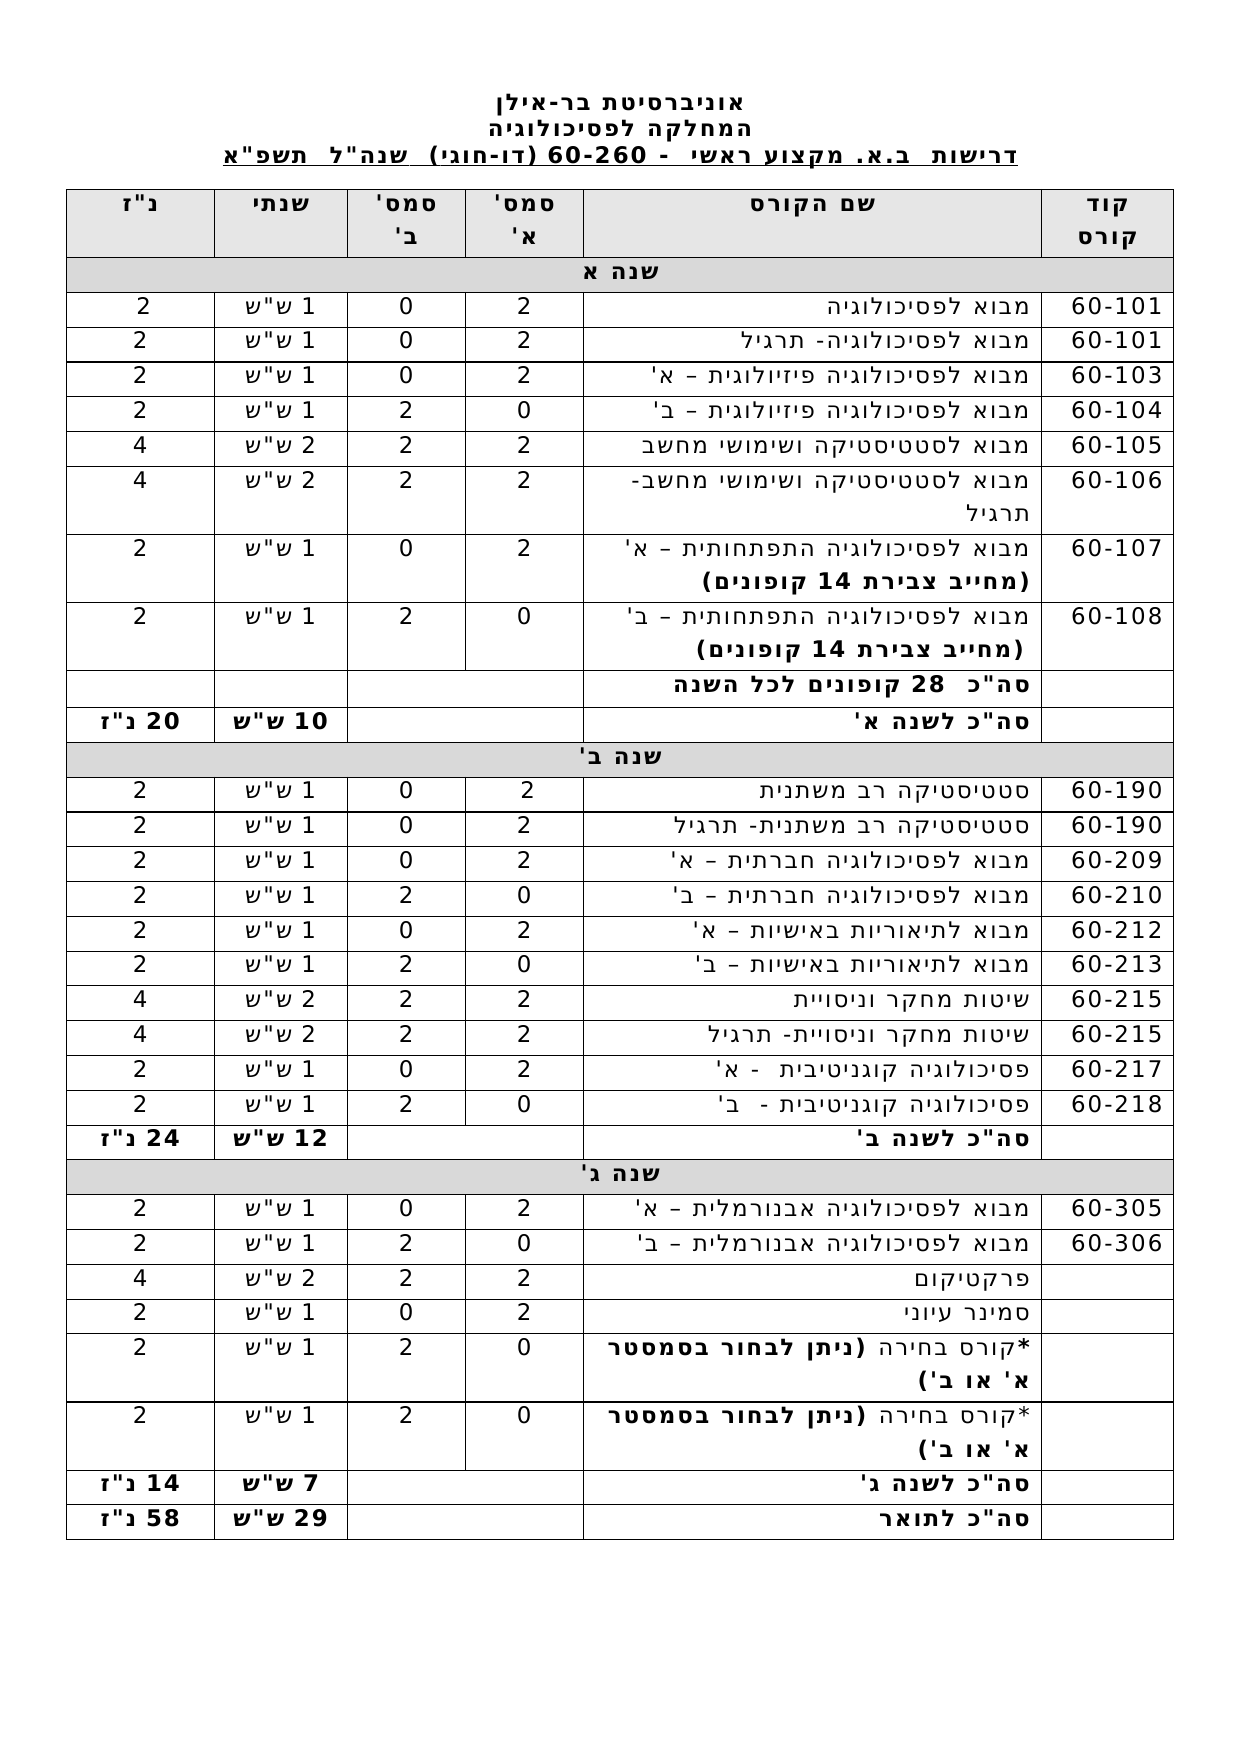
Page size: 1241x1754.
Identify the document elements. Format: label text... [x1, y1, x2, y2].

table_cell 14 נ"ז [67, 1471, 214, 1504]
table_cell 2 [67, 1403, 214, 1469]
table_cell 60-106 [1042, 467, 1173, 534]
table_cell [67, 671, 214, 707]
table_cell 2 [466, 293, 583, 327]
table_cell 60-212 [1042, 917, 1173, 951]
table_cell 1 ש"ש [215, 882, 347, 916]
table_cell פסיכולוגיה קוגניטיבית - א' [584, 1056, 1041, 1090]
table_cell 2 [67, 1091, 214, 1124]
table_cell 2 [466, 467, 583, 534]
table_cell 2 [67, 952, 214, 985]
table_cell 2 [466, 1300, 583, 1333]
table_cell 2 ש"ש [215, 432, 347, 466]
table_cell 7 ש"ש [215, 1471, 347, 1504]
table_cell 29 ש"ש [215, 1505, 347, 1539]
table_cell [1042, 1403, 1173, 1469]
table_cell [465, 1505, 583, 1539]
table_cell פרקטיקום [584, 1265, 1041, 1298]
table_cell 60-215 [1042, 1021, 1173, 1055]
table_cell 60-218 [1042, 1091, 1173, 1124]
table_cell [1042, 1471, 1173, 1504]
table_cell 2 [348, 1403, 465, 1469]
table_cell 2 [67, 1230, 214, 1264]
table_cell 2 [348, 882, 465, 916]
table_cell סה"כ לשנה ג' [584, 1471, 1041, 1504]
table_cell 0 [466, 603, 583, 670]
table_cell [348, 1471, 465, 1504]
table_header קוד קורס [1042, 190, 1173, 257]
table_cell [1042, 1265, 1173, 1298]
table_header נ"ז [67, 190, 214, 257]
table_cell 2 [348, 1265, 465, 1298]
table_cell [348, 1126, 583, 1159]
table_cell 60-190 [1042, 778, 1173, 811]
table_cell מבוא לתיאוריות באישיות – א' [584, 917, 1041, 951]
table_cell 1 ש"ש [215, 363, 347, 396]
table_cell 1 ש"ש [215, 917, 347, 951]
table_header שם הקורס [584, 190, 1041, 257]
table_cell 60-105 [1042, 432, 1173, 466]
table_cell [1042, 1505, 1173, 1539]
table_cell 0 [348, 778, 465, 811]
table_cell 1 ש"ש [215, 813, 347, 846]
table_cell מבוא לפסיכולוגיה פיזיולוגית – א' [584, 363, 1041, 396]
table_cell 60-209 [1042, 847, 1173, 881]
table_cell 2 [67, 397, 214, 431]
table_cell 60-101 [1042, 293, 1173, 327]
table_cell 2 [67, 778, 214, 811]
table_cell *קורס בחירה (ניתן לבחור בסמסטר א' או ב') [584, 1403, 1041, 1469]
table_cell מבוא לפסיכולוגיה חברתית – א' [584, 847, 1041, 881]
table_cell 2 [348, 1091, 465, 1124]
table_cell 20 נ"ז [67, 708, 214, 742]
table_cell 2 [67, 1300, 214, 1333]
table_cell סה"כ לתואר [584, 1505, 1041, 1539]
table_cell 2 [67, 328, 214, 361]
table_cell 0 [348, 1300, 465, 1333]
table_cell 2 [466, 778, 583, 811]
table_cell 1 ש"ש [215, 847, 347, 881]
table_cell מבוא לפסיכולוגיה [584, 293, 1041, 327]
table_cell 1 ש"ש [215, 1334, 347, 1401]
table_cell 4 [67, 432, 214, 466]
table_cell [465, 1471, 583, 1504]
table_cell 0 [348, 1056, 465, 1090]
table_cell 2 ש"ש [215, 467, 347, 534]
table_cell 2 [466, 1021, 583, 1055]
table_cell 0 [348, 363, 465, 396]
table_cell מבוא לתיאוריות באישיות – ב' [584, 952, 1041, 985]
table_cell מבוא לפסיכולוגיה התפתחותית – ב' (מחייב צבירת 14 קופונים) [584, 603, 1041, 670]
table_cell פסיכולוגיה קוגניטיבית - ב' [584, 1091, 1041, 1124]
table_cell 12 ש"ש [215, 1126, 347, 1159]
table_cell 2 [67, 293, 214, 327]
table_cell [348, 708, 583, 742]
table_cell 2 [67, 603, 214, 670]
table_cell סה"כ לשנה ב' [584, 1126, 1041, 1159]
table_cell 2 [466, 535, 583, 602]
table_cell מבוא לסטטיסטיקה ושימושי מחשב- תרגיל [584, 467, 1041, 534]
table_cell 0 [466, 882, 583, 916]
table_cell 2 [348, 952, 465, 985]
table_cell 60-215 [1042, 986, 1173, 1020]
table_cell מבוא לפסיכולוגיה- תרגיל [584, 328, 1041, 361]
table_cell 1 ש"ש [215, 1056, 347, 1090]
table_cell מבוא לפסיכולוגיה חברתית – ב' [584, 882, 1041, 916]
table_cell 1 ש"ש [215, 778, 347, 811]
table_cell 2 [67, 1195, 214, 1229]
table_header שנתי [215, 190, 347, 257]
table_cell [1042, 671, 1173, 707]
table_cell 4 [67, 1265, 214, 1298]
table_cell 60-101 [1042, 328, 1173, 361]
table_cell 0 [466, 1334, 583, 1401]
table_cell 60-108 [1042, 603, 1173, 670]
table_cell 60-104 [1042, 397, 1173, 431]
table_cell 2 [67, 813, 214, 846]
table_cell 0 [348, 847, 465, 881]
table_header סמס' ב' [348, 190, 465, 257]
table_cell 1 ש"ש [215, 328, 347, 361]
table_cell 60-107 [1042, 535, 1173, 602]
table_cell 1 ש"ש [215, 397, 347, 431]
table_cell 1 ש"ש [215, 535, 347, 602]
table_cell 2 [466, 432, 583, 466]
table_cell 2 [348, 1230, 465, 1264]
table_cell [348, 671, 583, 707]
table_cell 2 [466, 813, 583, 846]
table_cell 2 [348, 986, 465, 1020]
table_cell 2 [348, 467, 465, 534]
table_cell 2 [466, 1056, 583, 1090]
table_cell 60-306 [1042, 1230, 1173, 1264]
table_cell 1 ש"ש [215, 1300, 347, 1333]
table_cell 2 ש"ש [215, 1265, 347, 1298]
table_cell 10 ש"ש [215, 708, 347, 742]
table_cell מבוא לפסיכולוגיה התפתחותית – א' (מחייב צבירת 14 קופונים) [584, 535, 1041, 602]
table_cell [215, 671, 347, 707]
table_cell 0 [348, 535, 465, 602]
table_cell 60-217 [1042, 1056, 1173, 1090]
table_cell 2 [67, 1334, 214, 1401]
table_cell 1 ש"ש [215, 1091, 347, 1124]
table_cell 2 ש"ש [215, 986, 347, 1020]
table_cell 4 [67, 467, 214, 534]
table_cell סטטיסטיקה רב משתנית [584, 778, 1041, 811]
table_cell [348, 1505, 465, 1539]
table_cell סמינר עיוני [584, 1300, 1041, 1333]
table_cell 60-213 [1042, 952, 1173, 985]
table_cell 2 [67, 535, 214, 602]
table_cell 0 [466, 397, 583, 431]
table_cell מבוא לפסיכולוגיה פיזיולוגית – ב' [584, 397, 1041, 431]
table_cell [1042, 1300, 1173, 1333]
table_cell 0 [466, 1230, 583, 1264]
table_cell 1 ש"ש [215, 1195, 347, 1229]
table_cell שיטות מחקר וניסויית- תרגיל [584, 1021, 1041, 1055]
table_cell 2 [67, 917, 214, 951]
table_cell סה"כ לשנה א' [584, 708, 1041, 742]
table_cell סטטיסטיקה רב משתנית- תרגיל [584, 813, 1041, 846]
table_cell [1042, 708, 1173, 742]
table_cell [1042, 1126, 1173, 1159]
table_cell שנה ג' [67, 1160, 1173, 1194]
table_cell שנה ב' [67, 743, 1173, 777]
text דרישות ב.א. מקצוע ראשי - 60-260 (דו-חוגי) שנה"ל תשפ"א [187, 142, 1053, 169]
table_cell 2 [67, 847, 214, 881]
table_cell 2 [466, 1265, 583, 1298]
table_cell 60-190 [1042, 813, 1173, 846]
table_cell 2 [348, 1334, 465, 1401]
table_cell 0 [348, 328, 465, 361]
table_cell 2 [466, 847, 583, 881]
table_cell 0 [348, 813, 465, 846]
table_cell 2 [67, 882, 214, 916]
text המחלקה לפסיכולוגיה [187, 115, 1053, 142]
table_cell 24 נ"ז [67, 1126, 214, 1159]
table_cell 1 ש"ש [215, 1403, 347, 1469]
table_cell 2 [466, 986, 583, 1020]
table_cell 2 [348, 432, 465, 466]
table_cell שיטות מחקר וניסויית [584, 986, 1041, 1020]
table_cell 58 נ"ז [67, 1505, 214, 1539]
table_cell 2 [466, 917, 583, 951]
table_cell 2 [466, 363, 583, 396]
table_cell 2 [67, 363, 214, 396]
table_cell 2 [348, 397, 465, 431]
table_cell מבוא לפסיכולוגיה אבנורמלית – א' [584, 1195, 1041, 1229]
table_cell 0 [348, 1195, 465, 1229]
table_cell 0 [466, 1091, 583, 1124]
table_cell 60-210 [1042, 882, 1173, 916]
table_cell 1 ש"ש [215, 293, 347, 327]
table_cell 0 [466, 1403, 583, 1469]
table_cell סה"כ 28 קופונים לכל השנה [584, 671, 1041, 707]
table_cell 2 [348, 603, 465, 670]
table_cell 2 [466, 328, 583, 361]
table_cell 0 [466, 952, 583, 985]
table_cell 60-305 [1042, 1195, 1173, 1229]
table_cell 2 ש"ש [215, 1021, 347, 1055]
table_cell שנה א [67, 258, 1173, 292]
table_cell 0 [348, 293, 465, 327]
table_cell [1042, 1334, 1173, 1401]
table_cell 1 ש"ש [215, 952, 347, 985]
table_cell מבוא לסטטיסטיקה ושימושי מחשב [584, 432, 1041, 466]
table_cell *קורס בחירה (ניתן לבחור בסמסטר א' או ב') [584, 1334, 1041, 1401]
table_cell 1 ש"ש [215, 603, 347, 670]
table_cell 2 [348, 1021, 465, 1055]
table_cell 4 [67, 1021, 214, 1055]
table_cell 60-103 [1042, 363, 1173, 396]
table_cell מבוא לפסיכולוגיה אבנורמלית – ב' [584, 1230, 1041, 1264]
table_cell 2 [466, 1195, 583, 1229]
table_cell 0 [348, 917, 465, 951]
table_cell 1 ש"ש [215, 1230, 347, 1264]
table_header סמס' א' [466, 190, 583, 257]
text אוניברסיטת בר-אילן [187, 89, 1053, 115]
table_cell 4 [67, 986, 214, 1020]
table_cell 2 [67, 1056, 214, 1090]
